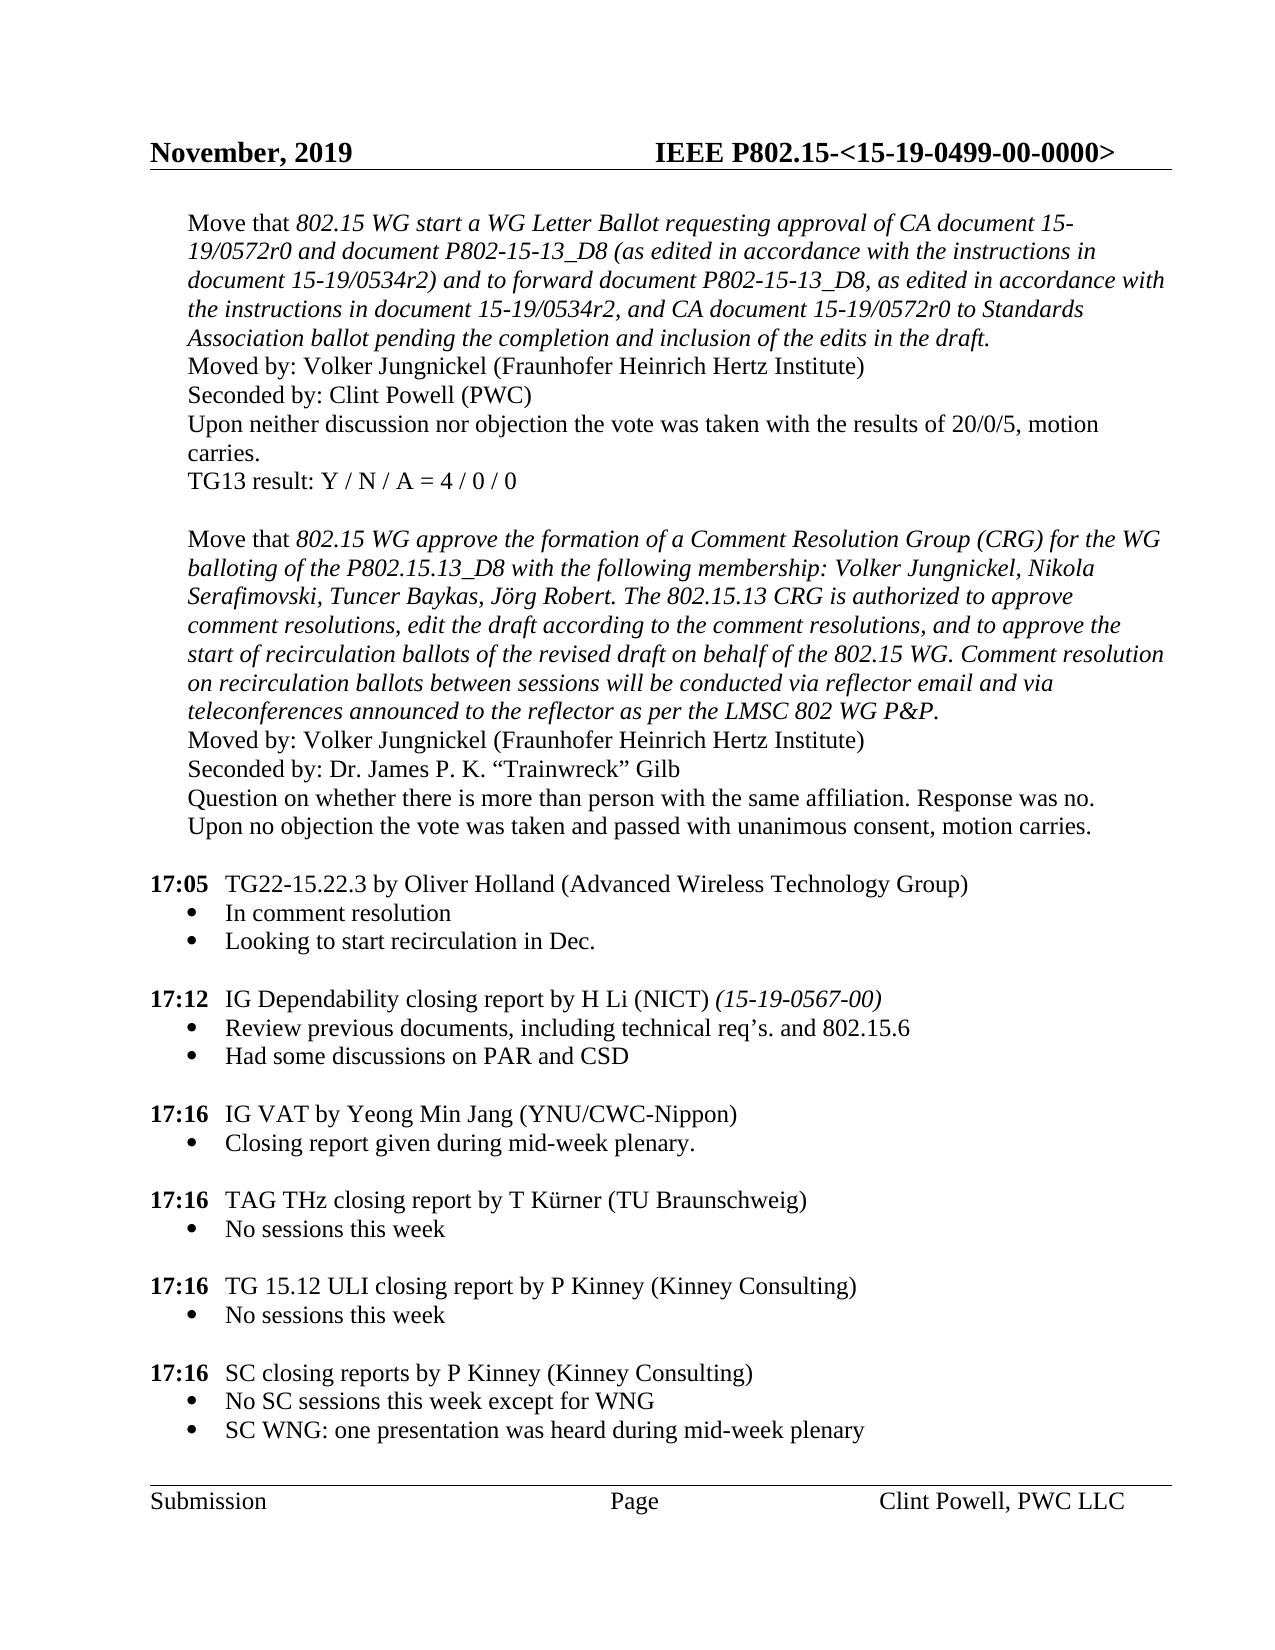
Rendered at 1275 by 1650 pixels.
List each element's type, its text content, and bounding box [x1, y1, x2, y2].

list No sessions this week [187, 1300, 1172, 1329]
list Looking to start recirculation in Dec. [187, 926, 1172, 955]
text Move that 802.15 WG approve the formation of a Comment Resolution Group (CRG) for the WG balloting of the P802.15.13_D8 with the following membership: Volker Jungnickel, Nikola Serafimovski, Tuncer Baykas, Jörg Robert. The 802.15.13 CRG is authorized to approve comment resolutions, edit the draft according to the comment resolutions, and to approve the start of recirculation ballots of the revised draft on behalf of the 802.15 WG. Comment resolution on recirculation ballots between sessions will be conducted via reflector email and via teleconferences announced to the reflector as per the LMSC 802 WG P&P. [187, 524, 1172, 725]
text Upon no objection the vote was taken and passed with unanimous consent, motion carries. [187, 811, 1172, 840]
text 17:16 TAG THz closing report by T Kürner (TU Braunschweig) [798, 1185, 1172, 1214]
text 17:16 TG 15.12 ULI closing report by P Kinney (Kinney Consulting) [150, 1271, 1172, 1300]
text Upon neither discussion nor objection the vote was taken with the results of 20/0/5, motion carries. [187, 409, 1172, 466]
list Had some discussions on PAR and CSD [187, 1041, 1172, 1070]
list No SC sessions this week except for WNG [187, 1386, 1172, 1415]
list Review previous documents, including technical req’s. and 802.15.6 [187, 1013, 1172, 1041]
text 17:12 IG Dependability closing report by H Li (NICT) (15-19-0567-00) [150, 984, 1172, 1013]
text Seconded by: Clint Powell (PWC) [187, 380, 1172, 409]
text Move that 802.15 WG start a WG Letter Ballot requesting approval of CA document 15-19/0572r0 and document P802-15-13_D8 (as edited in accordance with the instructions in document 15-19/0534r2) and to forward document P802-15-13_D8, as edited in accordance with the instructions in document 15-19/0534r2, and CA document 15-19/0572r0 to Standards Association ballot pending the completion and inclusion of the edits in the draft. [187, 208, 1172, 351]
text Seconded by: Dr. James P. K. “Trainwreck” Gilb [187, 754, 1172, 783]
text 17:16 SC closing reports by P Kinney (Kinney Consulting) [150, 1358, 1172, 1386]
text Moved by: Volker Jungnickel (Fraunhofer Heinrich Hertz Institute) [187, 725, 1172, 754]
text Moved by: Volker Jungnickel (Fraunhofer Heinrich Hertz Institute) [187, 351, 1172, 380]
list No sessions this week [187, 1214, 1172, 1243]
list In comment resolution [187, 898, 1172, 926]
list Closing report given during mid-week plenary. [187, 1128, 1172, 1156]
list SC WNG: one presentation was heard during mid-week plenary [187, 1415, 1172, 1444]
text 17:05 TG22-15.22.3 by Oliver Holland (Advanced Wireless Technology Group) [150, 869, 1172, 898]
text 17:16 TAG THz closing report by T Kürner (TU Braunschweig) [150, 1185, 616, 1214]
text TG13 result: Y / N / A = 4 / 0 / 0 [187, 466, 1172, 495]
text Question on whether there is more than person with the same affiliation. Response was no. [187, 783, 1172, 811]
text 17:16 IG VAT by Yeong Min Jang (YNU/CWC-Nippon) [150, 1099, 1172, 1128]
